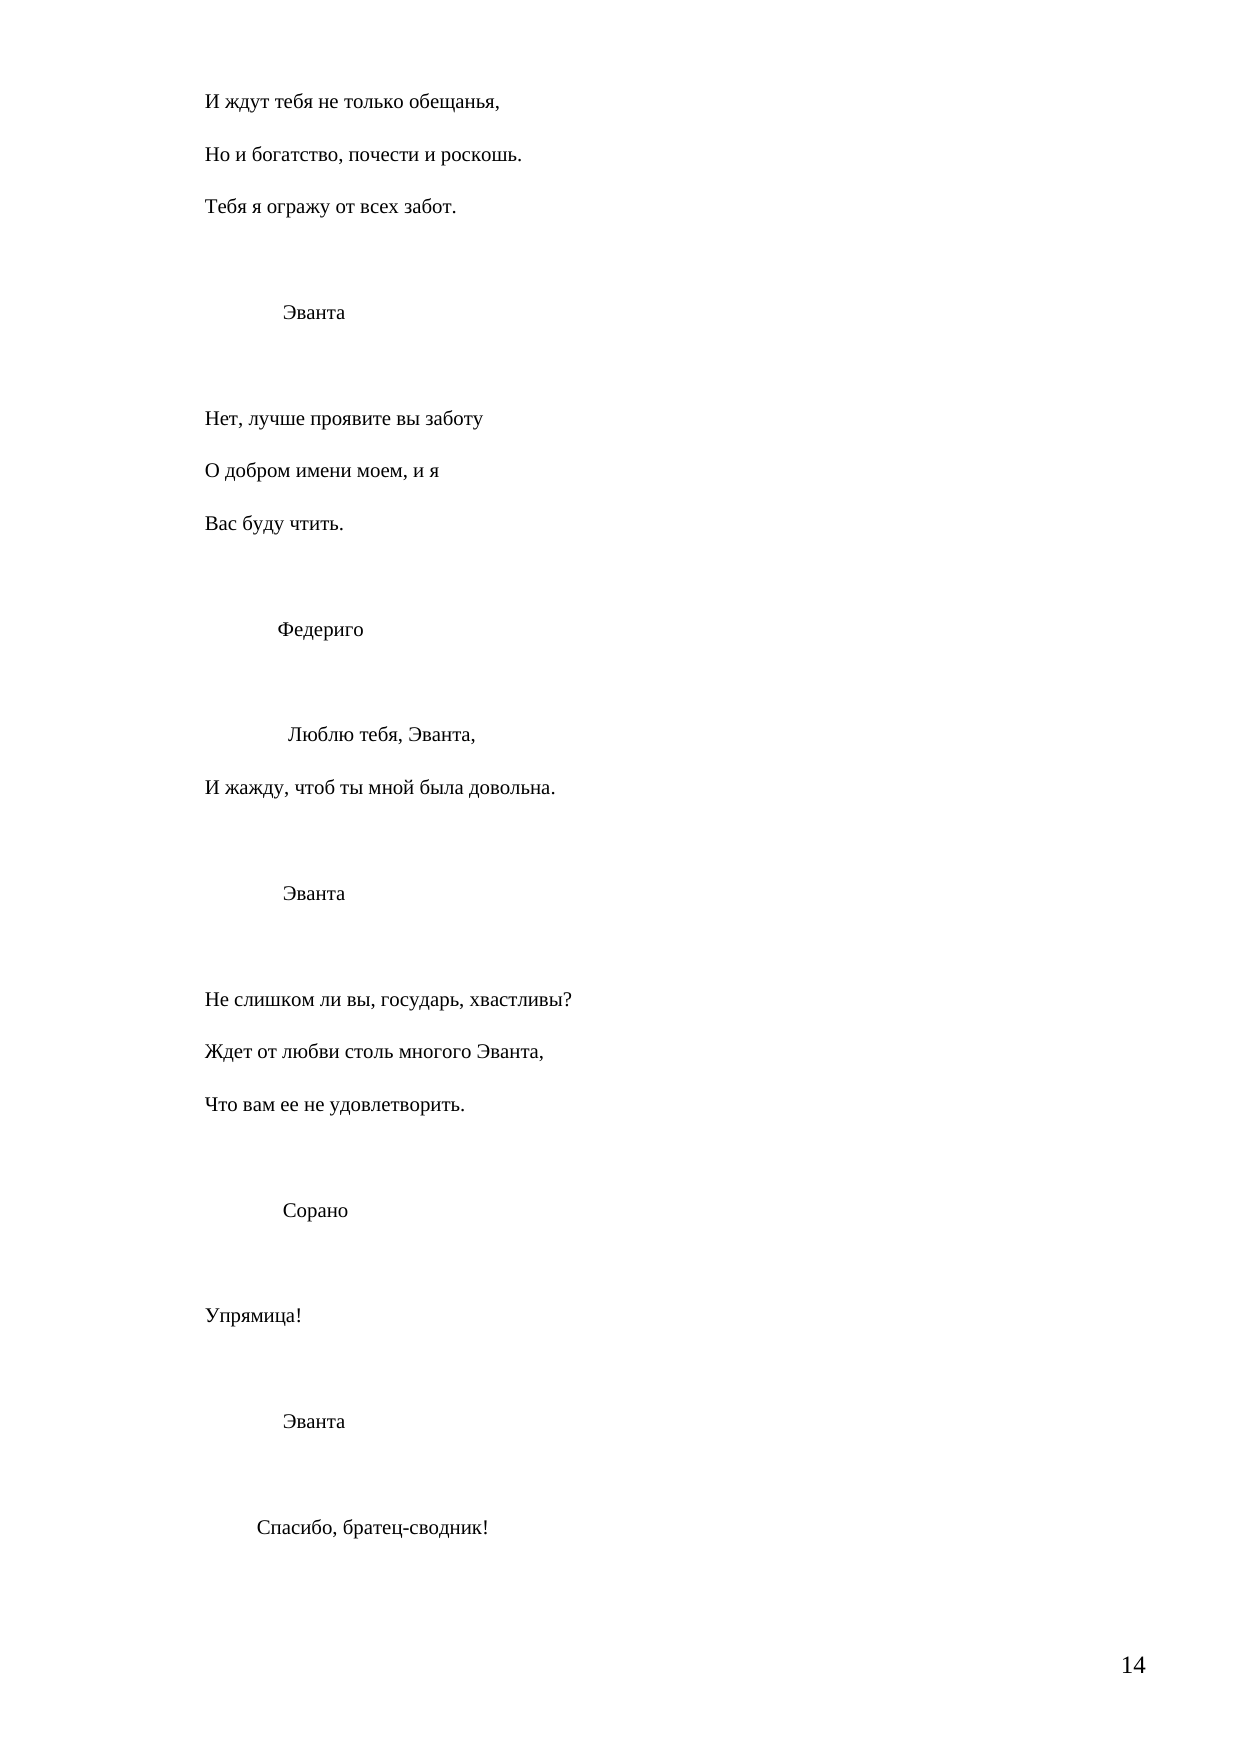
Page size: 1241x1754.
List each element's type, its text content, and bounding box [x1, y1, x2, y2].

text Тебя я огражу от всех забот. [100, 194, 1146, 247]
text Нет, лучше проявите вы заботу [100, 406, 1146, 458]
text И ждут тебя не только обещанья, [100, 89, 1146, 141]
text Эванта [100, 1409, 1146, 1462]
text Федериго [100, 617, 1146, 669]
text Ждет от любви столь многого Эванта, [100, 1039, 1146, 1092]
text О добром имени моем, и я [100, 458, 1146, 511]
text Эванта [100, 881, 1146, 934]
text Люблю тебя, Эванта, [100, 722, 1146, 775]
text Не слишком ли вы, государь, хвастливы? [100, 986, 1146, 1039]
text Сорано [100, 1198, 1146, 1251]
text Эванта [100, 300, 1146, 353]
text Но и богатство, почести и роскошь. [100, 141, 1146, 194]
text Упрямица! [100, 1303, 1146, 1356]
text Что вам ее не удовлетворить. [100, 1092, 1146, 1145]
text Вас буду чтить. [100, 511, 1146, 564]
text Спасибо, братец-сводник! [100, 1514, 1146, 1567]
text И жажду, чтоб ты мной была довольна. [100, 775, 1146, 828]
